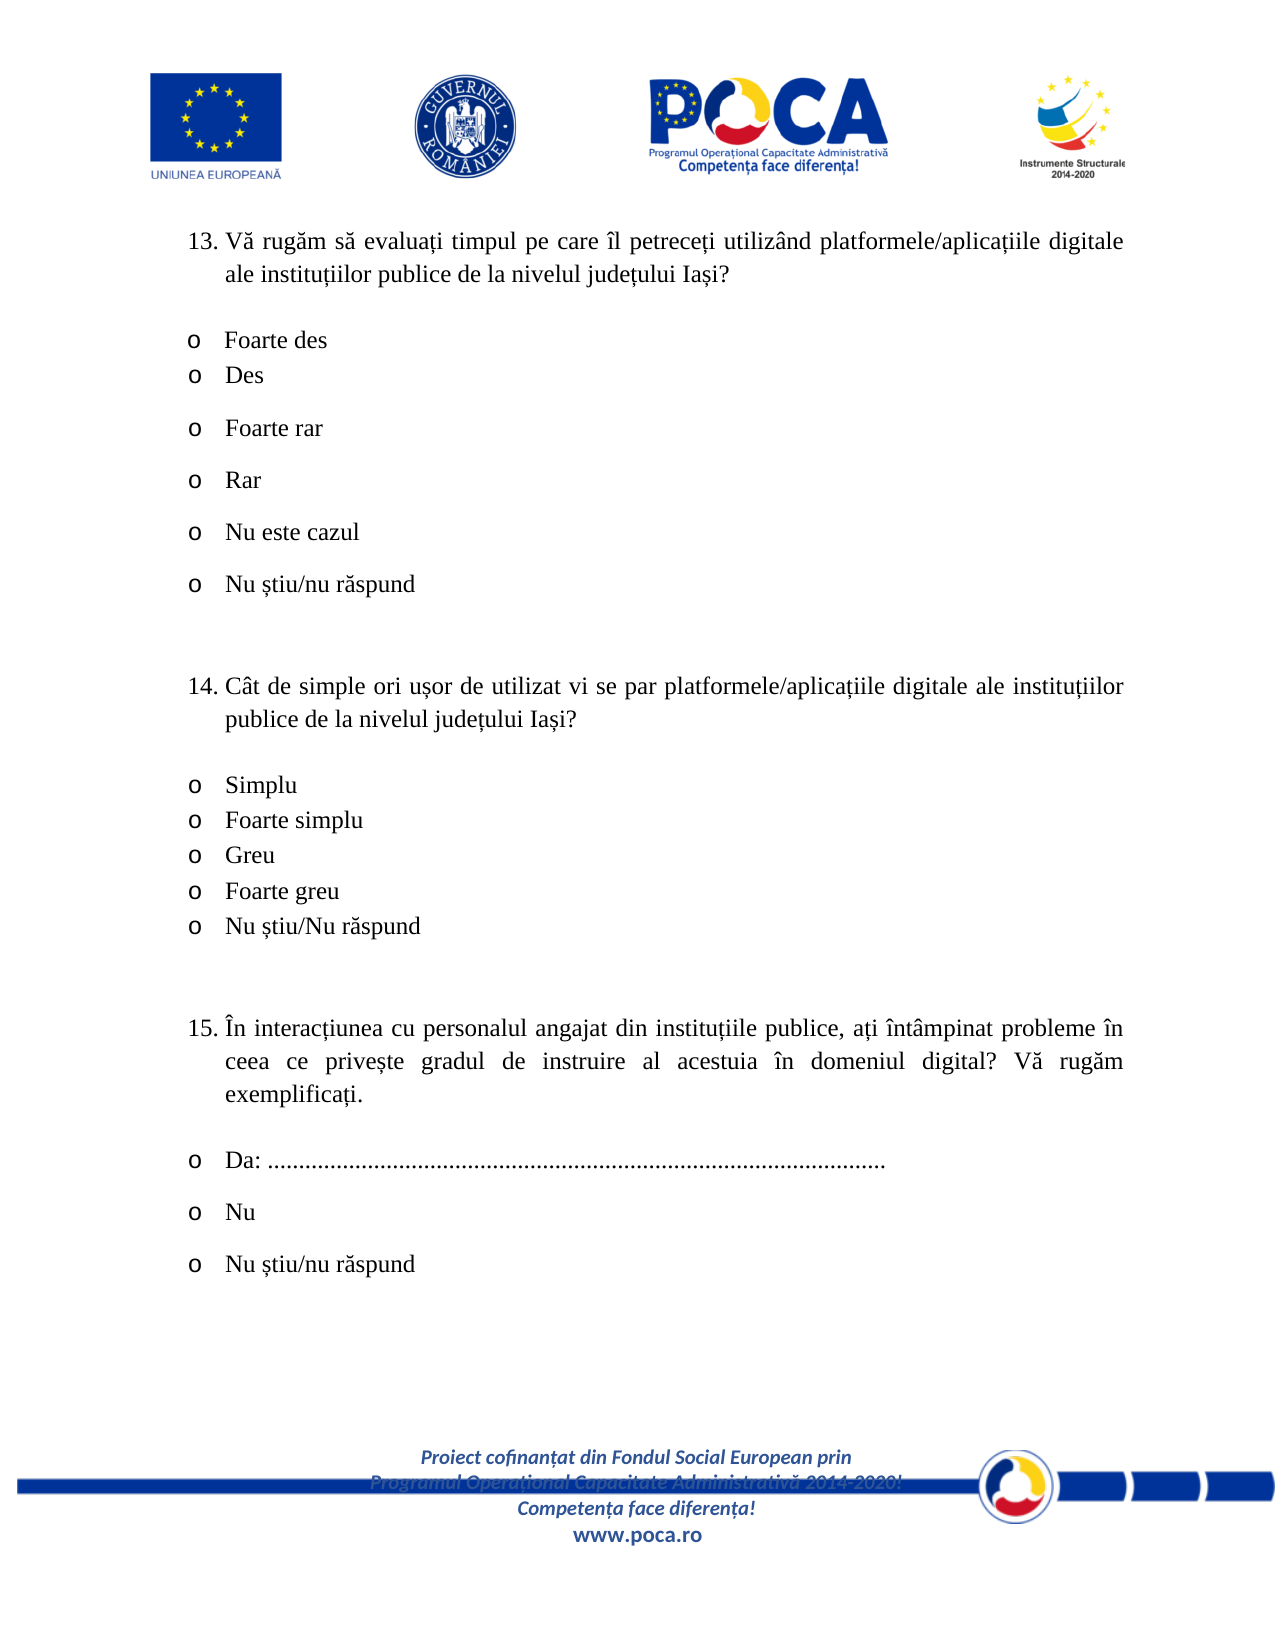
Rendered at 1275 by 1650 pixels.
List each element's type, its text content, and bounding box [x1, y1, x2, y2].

picture [17, 1450, 1275, 1524]
list Vă rugăm să evaluați timpul pe care îl petreceți utilizând platformele/aplicațiile digitale ale instituțiilor publice de la nivelul județului Iași? [187, 226, 1125, 288]
picture [150, 73, 1125, 179]
list Nu știu/nu răspund [187, 569, 1125, 600]
list Foarte des [186, 325, 1125, 356]
list Des [187, 361, 1125, 391]
list Nu știu/Nu răspund [187, 911, 1125, 942]
list Rar [187, 465, 1125, 496]
list Simplu [187, 770, 1125, 801]
list Foarte greu [187, 876, 1125, 907]
list Foarte simplu [187, 805, 1125, 836]
list Nu știu/nu răspund [187, 1249, 1125, 1280]
list Greu [187, 841, 1125, 871]
list Foarte rar [187, 413, 1125, 443]
list Nu [187, 1197, 1125, 1228]
list Cât de simple ori ușor de utilizat vi se par platformele/aplicațiile digitale ale instituțiilor publice de la nivelul județului Iași? [187, 671, 1125, 732]
list Nu este cazul [187, 517, 1125, 548]
list Da: ................................................................................................... [187, 1145, 1125, 1176]
list În interacțiunea cu personalul angajat din instituțiile publice, ați întâmpinat probleme în ceea ce privește gradul de instruire al acestuia în domeniul digital? Vă rugăm exemplificați. [187, 1013, 1125, 1108]
